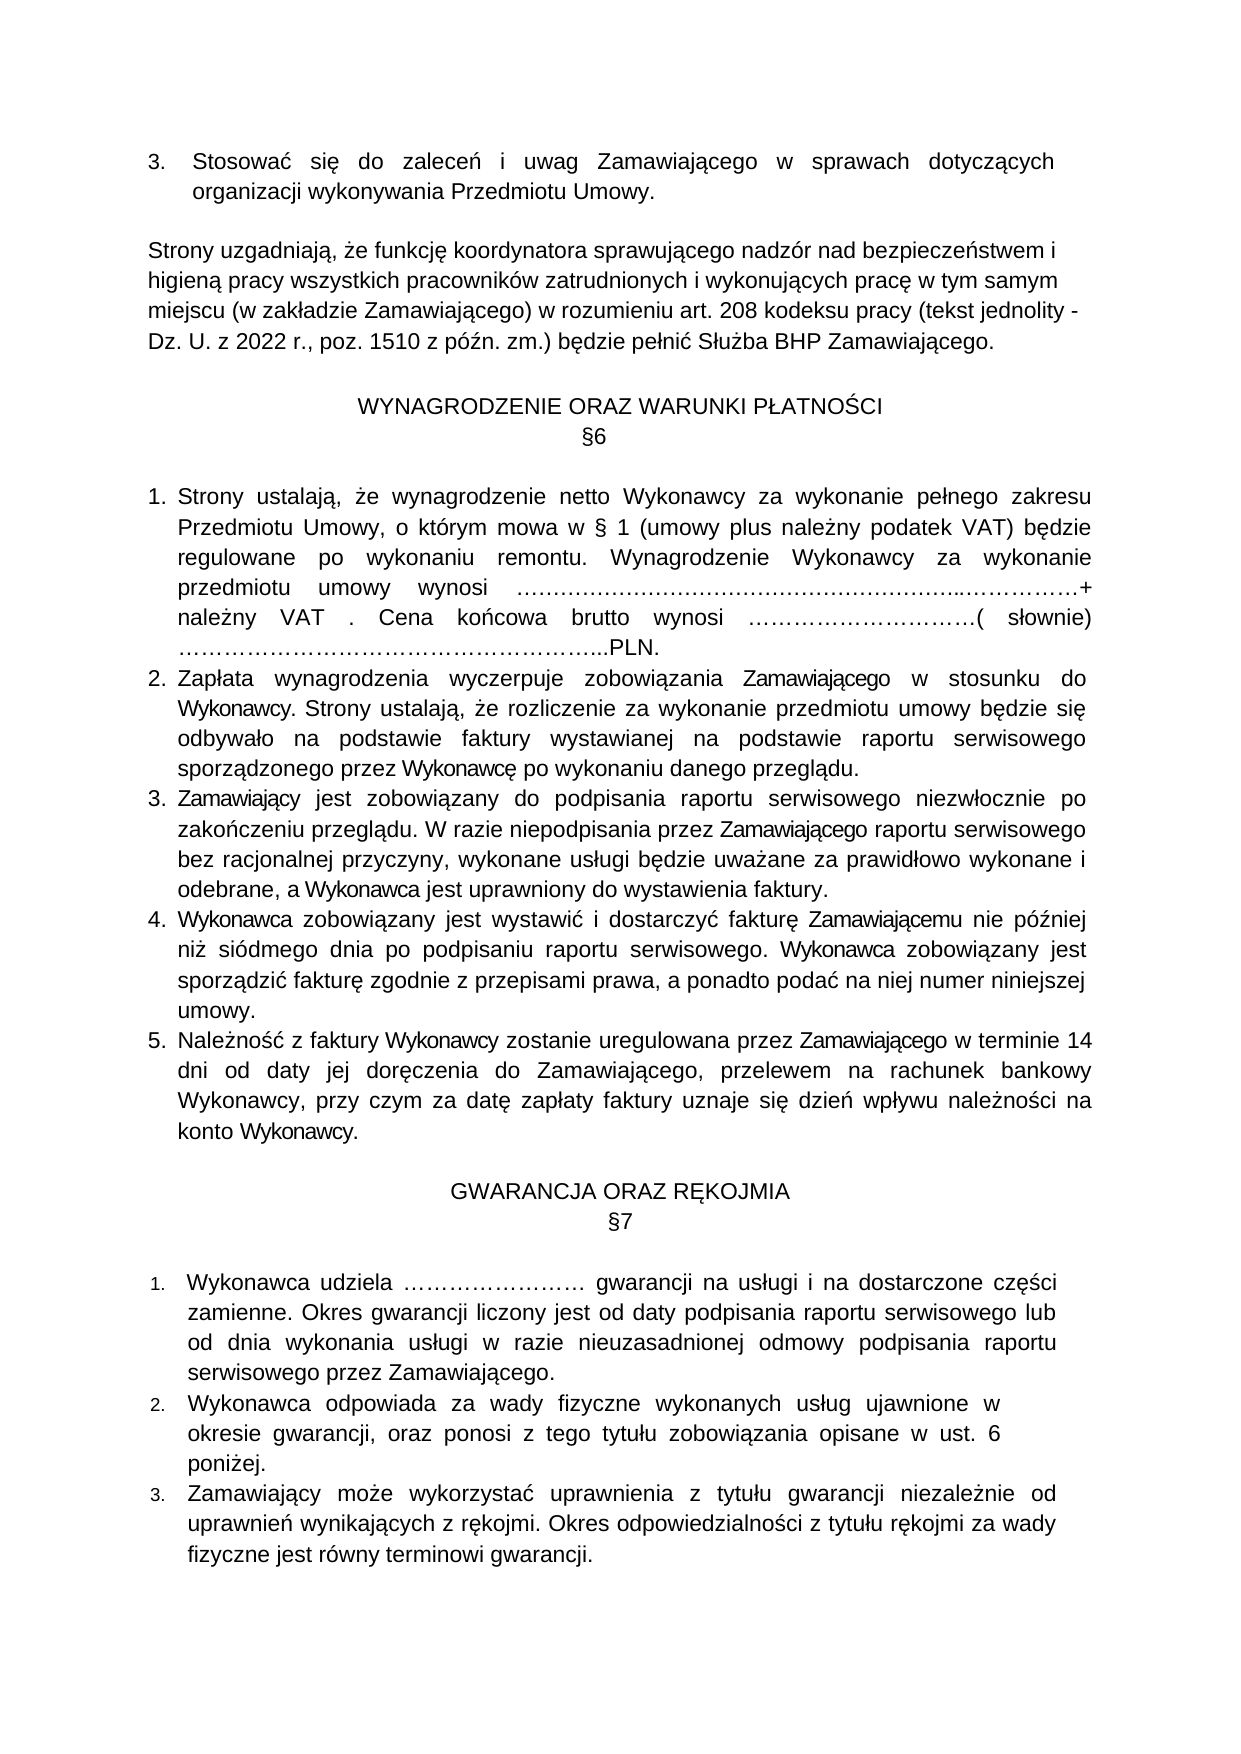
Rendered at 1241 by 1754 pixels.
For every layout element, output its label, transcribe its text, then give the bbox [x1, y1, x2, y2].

list Zamawiający jest zobowiązany do podpisania raportu serwisowego niezwłocznie po zakończeniu przeglądu. W razie niepodpisania przez Zamawiającego raportu serwisowego bez racjonalnej przyczyny, wykonane usługi będzie uważane za prawidłowo wykonane i odebrane, a Wykonawca jest uprawniony do wystawienia faktury. [148, 785, 1086, 902]
list Zapłata wynagrodzenia wyczerpuje zobowiązania Zamawiającego w stosunku do Wykonawcy. Strony ustalają, że rozliczenie za wykonanie przedmiotu umowy będzie się odbywało na podstawie faktury wystawianej na podstawie raportu serwisowego sporządzonego przez Wykonawcę po wykonaniu danego przeglądu. [148, 664, 1086, 781]
text Strony uzgadniają, że funkcję koordynatora sprawującego nadzór nad bezpieczeństwem i higieną pracy wszystkich pracowników zatrudnionych i wykonujących pracę w tym samym miejscu (w zakładzie Zamawiającego) w rozumieniu art. 208 kodeksu pracy (tekst jednolity - Dz. U. z 2022 r., poz. 1510 z późn. zm.) będzie pełnić Służba BHP Zamawiającego. [148, 237, 1091, 354]
list Stosować się do zaleceń i uwag Zamawiającego w sprawach dotyczących organizacji wykonywania Przedmiotu Umowy. [148, 148, 1055, 204]
list Zamawiający może wykorzystać uprawnienia z tytułu gwarancji niezależnie od uprawnień wynikających z rękojmi. Okres odpowiedzialności z tytułu rękojmi za wady fizyczne jest równy terminowi gwarancji. [150, 1480, 1057, 1567]
text §6 [581, 423, 1093, 449]
list Strony ustalają, że wynagrodzenie netto Wykonawcy za wykonanie pełnego zakresu Przedmiotu Umowy, o którym mowa w § 1 (umowy plus należny podatek VAT) będzie regulowane po wykonaniu remontu. Wynagrodzenie Wykonawcy za wykonanie przedmiotu umowy wynosi ……………………………………………………..……………+ należny VAT . Cena końcowa brutto wynosi …………………………( słownie)………………………………………………...PLN. [148, 483, 1093, 661]
text GWARANCJA ORAZ RĘKOJMIA [148, 1178, 1093, 1204]
text §7 [148, 1208, 1093, 1234]
list Wykonawca zobowiązany jest wystawić i dostarczyć fakturę Zamawiającemu nie później niż siódmego dnia po podpisaniu raportu serwisowego. Wykonawca zobowiązany jest sporządzić fakturę zgodnie z przepisami prawa, a ponadto podać na niej numer niniejszej umowy. [148, 906, 1086, 1023]
list Należność z faktury Wykonawcy zostanie uregulowana przez Zamawiającego w terminie 14 dni od daty jej doręczenia do Zamawiającego, przelewem na rachunek bankowy Wykonawcy, przy czym za datę zapłaty faktury uznaje się dzień wpływu należności na konto Wykonawcy. [148, 1027, 1093, 1144]
list Wykonawca odpowiada za wady fizyczne wykonanych usług ujawnione w okresie gwarancji, oraz ponosi z tego tytułu zobowiązania opisane w ust. 6 poniżej. [150, 1389, 1001, 1476]
list Wykonawca udziela …………………… gwarancji na usługi i na dostarczone części zamienne. Okres gwarancji liczony jest od daty podpisania raportu serwisowego lub od dnia wykonania usługi w razie nieuzasadnionej odmowy podpisania raportu serwisowego przez Zamawiającego. [150, 1269, 1057, 1386]
text WYNAGRODZENIE ORAZ WARUNKI PŁATNOŚCI [148, 393, 1093, 419]
